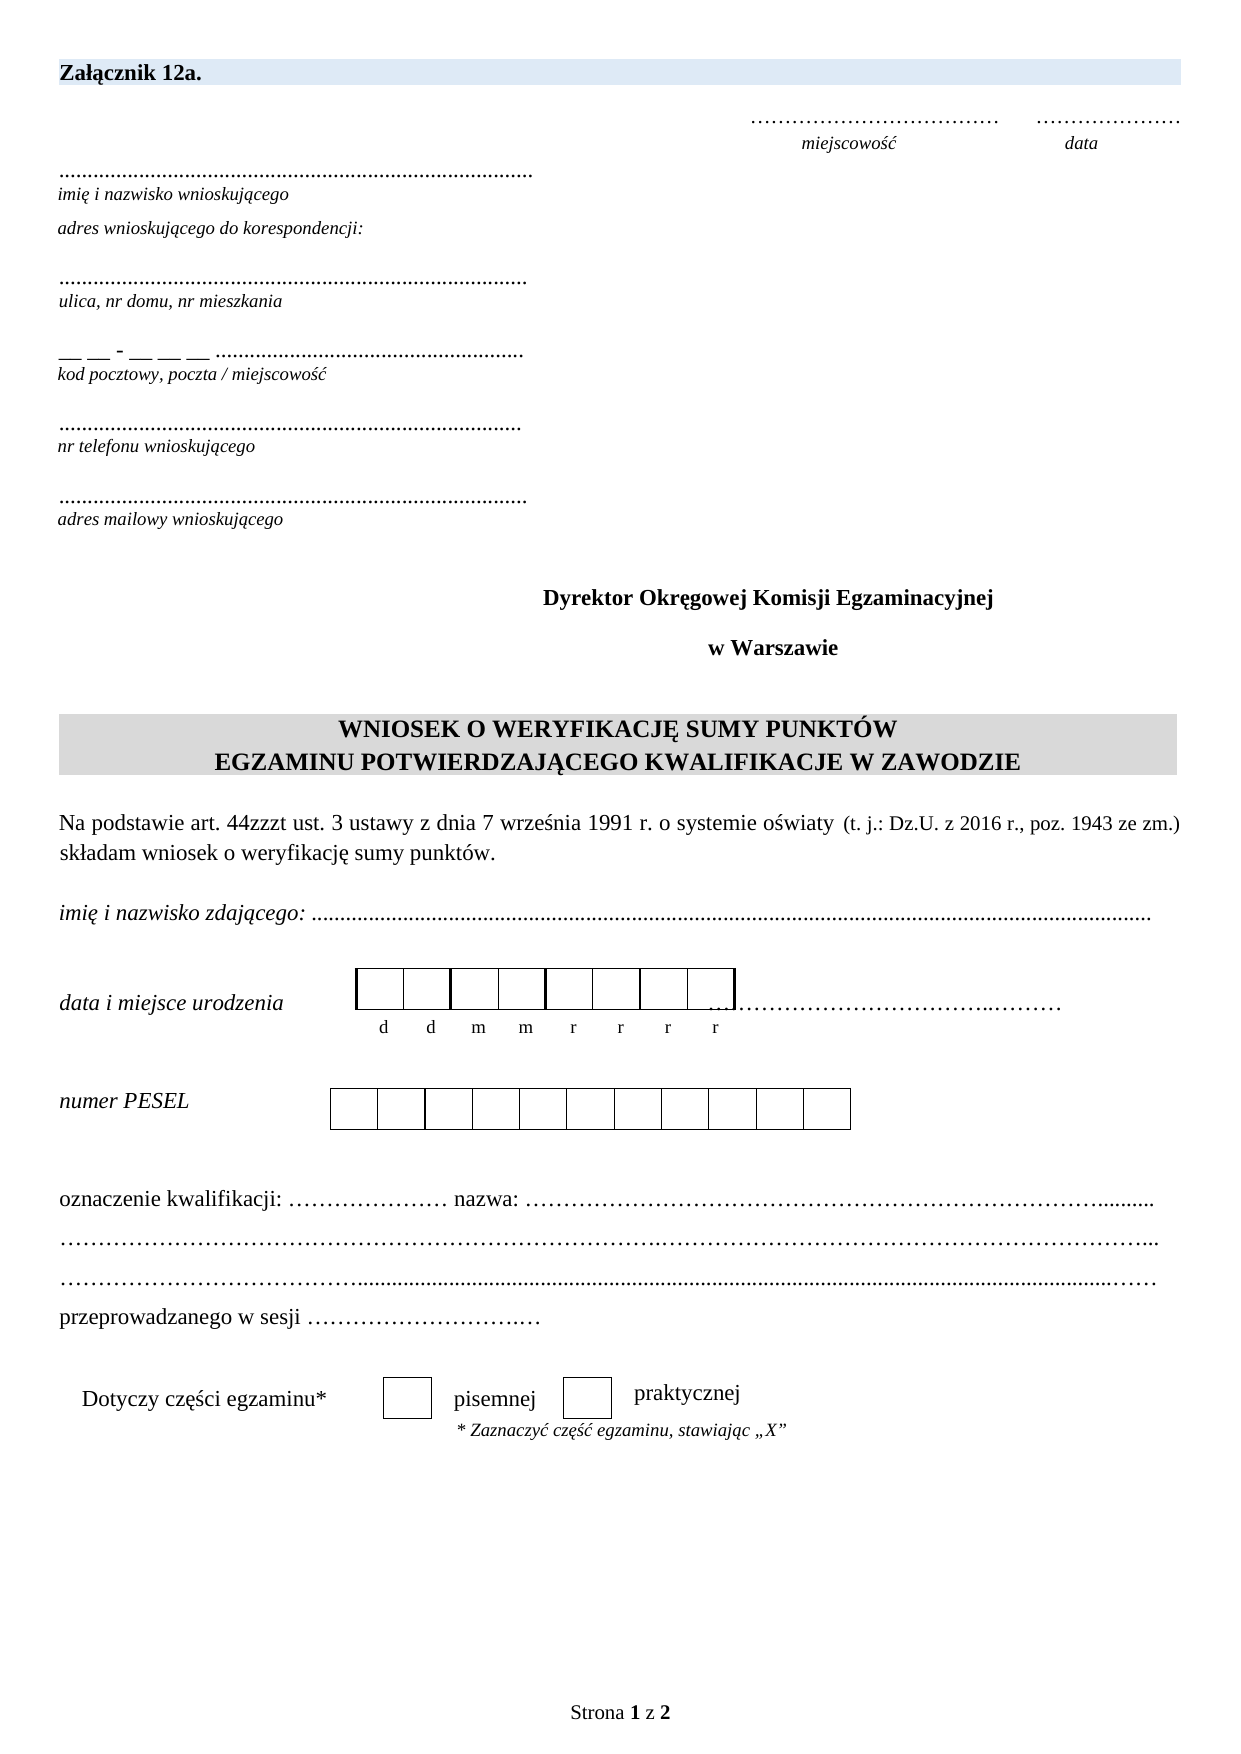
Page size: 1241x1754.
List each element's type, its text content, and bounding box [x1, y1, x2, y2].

text WNIOSEK O WERYFIKACJĘ SUMY PUNKTÓW [59, 714, 1177, 743]
table_cell m [451, 1010, 498, 1038]
text numer PESEL [59, 1087, 330, 1113]
table_header [384, 1378, 431, 1418]
text EGZAMINU POTWIERDZAJĄCEGO KWALIFIKACJE W ZAWODZIE [59, 747, 1177, 775]
text __ __ - __ __ __ ...................................................... [58, 336, 1181, 362]
text Załącznik 12a. [59, 59, 1181, 85]
table_header praktycznej [612, 1377, 1143, 1418]
table_cell m [498, 1010, 545, 1038]
table_header pisemnej [432, 1377, 563, 1418]
text …………………………………………………………………….………………………………………………………... [59, 1224, 1181, 1251]
text .................................................................................. [58, 263, 1181, 289]
table_cell r [687, 1010, 734, 1038]
text kod pocztowy, poczta / miejscowość [57, 362, 1149, 384]
text imię i nazwisko wnioskującego [57, 182, 1149, 204]
table_cell d [356, 1010, 403, 1038]
text ……………………………… ………………… [658, 104, 1181, 128]
table_header [564, 1378, 611, 1418]
text adres wnioskującego do korespondencji: [57, 217, 1149, 238]
table_header [641, 969, 687, 1009]
table_header [804, 1089, 850, 1129]
text data i miejsce urodzenia ………………………………..……… [59, 988, 356, 1015]
table_header [331, 1089, 377, 1129]
table_header [757, 1089, 803, 1129]
table_cell d [404, 1010, 451, 1038]
table_header [404, 969, 449, 1009]
table_cell r [640, 1010, 687, 1038]
table_header [615, 1089, 661, 1129]
table_header [378, 1089, 424, 1129]
table_header [499, 969, 544, 1009]
text nr telefonu wnioskującego [57, 435, 1149, 457]
table_header [473, 1089, 519, 1129]
text adres mailowy wnioskującego [57, 508, 1149, 530]
table_header [688, 969, 733, 1009]
table_header [426, 1089, 472, 1129]
text data i miejsce urodzenia ………………………………..……… [734, 988, 1181, 1015]
text Dyrektor Okręgowej Komisji Egzaminacyjnej [543, 584, 1181, 610]
table_header [452, 969, 498, 1009]
table_header [567, 1089, 614, 1129]
text oznaczenie kwalifikacji: ………………… nazwa: ………………………………………………………………….......... [59, 1185, 1181, 1211]
text .................................................................................. [58, 482, 1181, 508]
text ................................................................................. [58, 409, 1181, 435]
table_header [358, 969, 403, 1009]
text …………………………………....................................................................................................................................…… [59, 1264, 1181, 1290]
table_header [593, 969, 639, 1009]
table_cell r [593, 1010, 640, 1038]
text przeprowadzanego w sesji ……………………….… [59, 1303, 1181, 1329]
table_header Dotyczy części egzaminu* [59, 1377, 383, 1418]
table_cell r [545, 1010, 593, 1038]
text imię i nazwisko zdającego: ................................................................................................................................................... [58, 898, 1181, 925]
text Na podstawie art. 44zzzt ust. 3 ustawy z dnia 7 września 1991 r. o systemie oświaty (t. j.: Dz.U. z 2016 r., poz. 1943 ze zm.) składam wniosek o weryfikację sumy punktów. [58, 809, 1181, 865]
text ................................................................................... [58, 156, 1181, 182]
text w Warszawie [708, 634, 1181, 661]
table_header [547, 969, 592, 1009]
text miejscowość data [658, 132, 1181, 153]
text ulica, nr domu, nr mieszkania [58, 289, 1181, 311]
table_header [520, 1089, 566, 1129]
text * Zaznaczyć część egzaminu, stawiając „X” [59, 1419, 1181, 1441]
table_header [662, 1089, 708, 1129]
table_header [709, 1089, 756, 1129]
